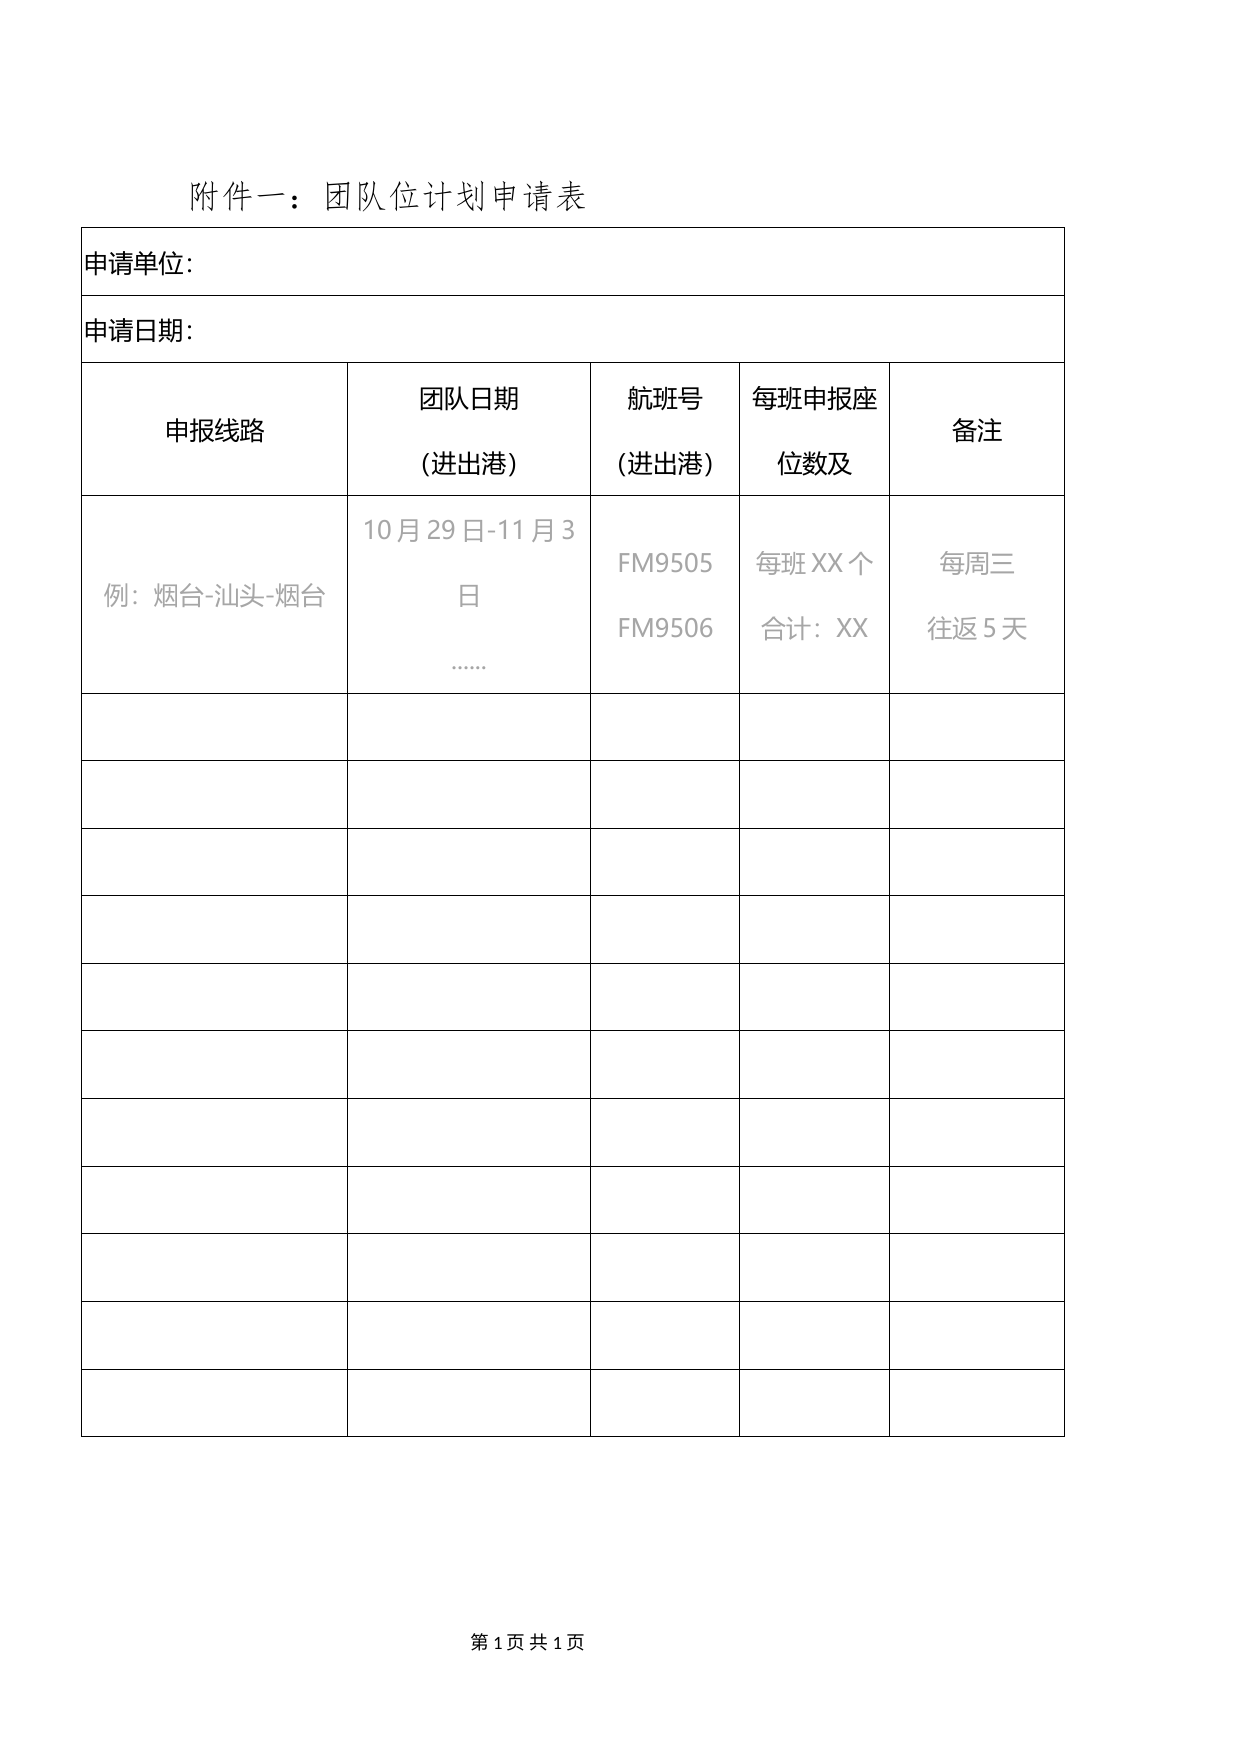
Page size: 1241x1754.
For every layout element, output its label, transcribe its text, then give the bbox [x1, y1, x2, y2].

table_cell [740, 694, 889, 760]
table_cell [740, 761, 889, 828]
table_cell [740, 1302, 889, 1368]
table_cell [82, 896, 347, 963]
table_cell [82, 829, 347, 895]
table_cell [82, 1167, 347, 1233]
table_cell [591, 1302, 739, 1368]
table_cell 每班XX个 合计：XX [740, 496, 889, 692]
table_cell [348, 896, 590, 963]
table_cell [890, 1167, 1064, 1233]
table_cell [890, 1031, 1064, 1098]
table_cell [591, 1167, 739, 1233]
table_cell [890, 829, 1064, 895]
table_cell [82, 1302, 347, 1368]
table_cell [591, 896, 739, 963]
table_cell [348, 694, 590, 760]
table_cell [740, 829, 889, 895]
table_cell 备注 [890, 363, 1064, 495]
table_cell [890, 761, 1064, 828]
table_cell [348, 1099, 590, 1166]
table_cell [740, 1099, 889, 1166]
table_cell [348, 761, 590, 828]
table_cell [890, 1370, 1064, 1436]
table_cell FM9505 FM9506 [591, 496, 739, 692]
table_cell [591, 1370, 739, 1436]
table_cell [740, 1234, 889, 1301]
table_cell [348, 1234, 590, 1301]
table_cell 航班号 （进出港） [591, 363, 739, 495]
table_cell [348, 1031, 590, 1098]
table_cell [890, 896, 1064, 963]
table_cell [740, 1167, 889, 1233]
table_cell [82, 1031, 347, 1098]
table_cell 团队日期 （进出港） [348, 363, 590, 495]
table_cell 每周三 往返5天 [890, 496, 1064, 692]
table_cell [591, 1234, 739, 1301]
table_cell 例：烟台-汕头-烟台 [82, 496, 347, 692]
table_cell [890, 1302, 1064, 1368]
table_cell [82, 964, 347, 1030]
table_cell [740, 1370, 889, 1436]
table_cell [348, 829, 590, 895]
table_cell [82, 1099, 347, 1166]
table_cell [740, 896, 889, 963]
table_cell [890, 1234, 1064, 1301]
table_cell [890, 694, 1064, 760]
table_cell 申报线路 [82, 363, 347, 495]
table_cell [82, 694, 347, 760]
table_cell [82, 1234, 347, 1301]
table_cell [348, 1370, 590, 1436]
table_cell 申请日期： [82, 296, 1064, 362]
table_cell [591, 1031, 739, 1098]
table_cell [890, 1099, 1064, 1166]
table_cell [740, 1031, 889, 1098]
table_cell [591, 1099, 739, 1166]
table_cell [348, 1302, 590, 1368]
table_cell [591, 694, 739, 760]
table_cell [348, 1167, 590, 1233]
table_cell [591, 761, 739, 828]
table_cell [348, 964, 590, 1030]
table_cell 10月29日-11月3日 ...... [348, 496, 590, 692]
table_cell [890, 964, 1064, 1030]
table_cell [740, 964, 889, 1030]
table_cell [82, 1370, 347, 1436]
table_header 申请单位： [82, 228, 1064, 294]
table_cell [591, 964, 739, 1030]
table_cell [591, 829, 739, 895]
table_cell 每班申报座位数及 [740, 363, 889, 495]
text 附件一：团队位计划申请表 [187, 162, 1053, 227]
table_cell [82, 761, 347, 828]
